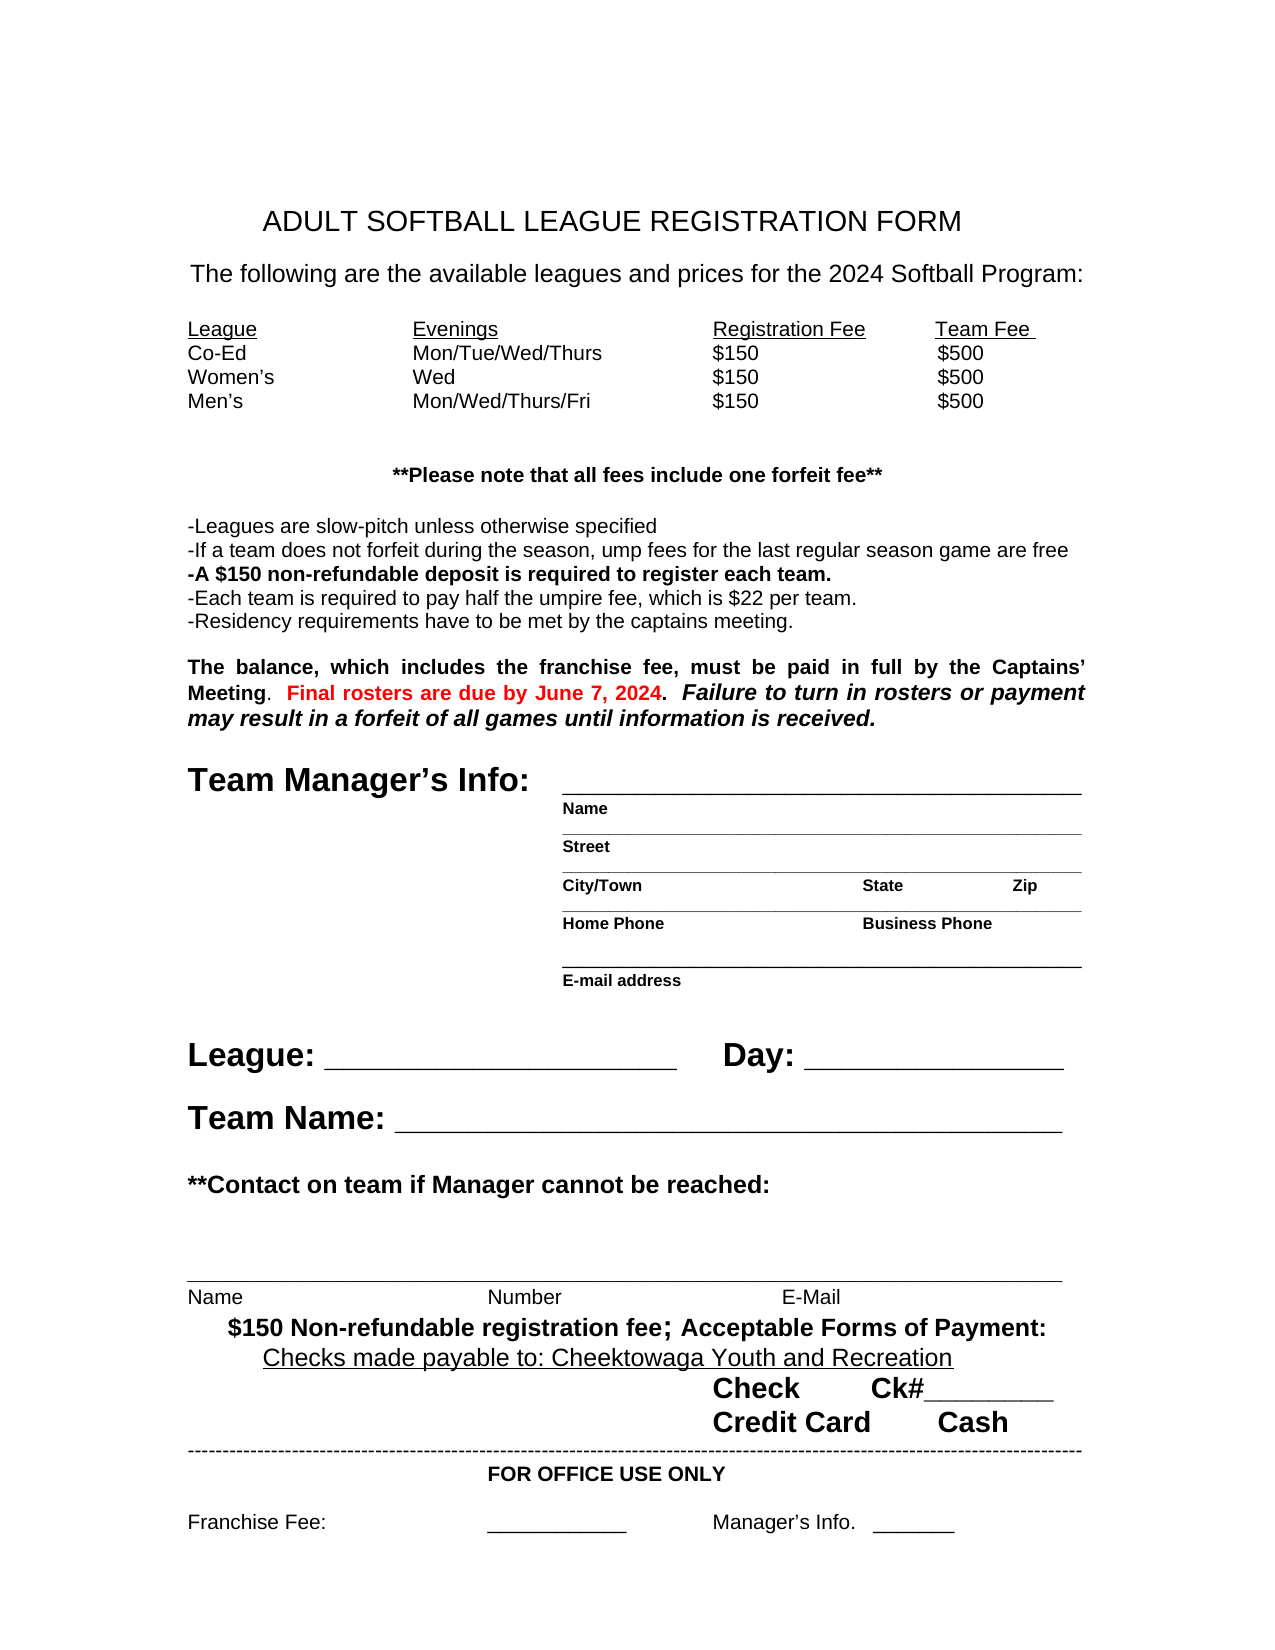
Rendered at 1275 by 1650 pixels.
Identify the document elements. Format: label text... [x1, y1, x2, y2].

text Name [187, 799, 1087, 818]
text $150 Non-refundable registration fee; Acceptable Forms of Payment: [187, 1309, 1087, 1342]
text ________________________________________________________ [187, 894, 1087, 914]
text The balance, which includes the franchise fee, must be paid in full by the Captains’ Meeting. Final rosters are due by June 7, 2024. Failure to turn in rosters or payment may result in a forfeit of all games until information is received. [187, 655, 1087, 731]
text -If a team does not forfeit during the season, ump fees for the last regular season game are free [187, 537, 1087, 561]
text -A $150 non-refundable deposit is required to register each team. [187, 561, 1087, 585]
text Home Phone Business Phone [187, 914, 1087, 933]
text Men’s Mon/Wed/Thurs/Fri $150 $500 [112, 389, 1087, 413]
text _______________________________________________________________ [187, 1256, 1087, 1285]
text League: ___________________ Day: ______________ [187, 1034, 1087, 1073]
text ____________________________ [487, 933, 1087, 971]
text -Residency requirements have to be met by the captains meeting. [187, 609, 1087, 633]
text --------------------------------------------------------------------------------------------------------------------------------- [187, 1438, 1087, 1462]
text **Contact on team if Manager cannot be reached: [187, 1170, 1087, 1199]
text Check Ck#________ [637, 1371, 1087, 1405]
text Co-Ed Mon/Tue/Wed/Thurs $150 $500 [112, 341, 1087, 365]
text ________________________________________________________ [187, 818, 1087, 837]
text FOR OFFICE USE ONLY [187, 1462, 1087, 1486]
text ________________________________________________________ [187, 856, 1087, 875]
text Credit Card Cash [637, 1405, 1087, 1438]
text Checks made payable to: Cheektowaga Youth and Recreation [262, 1342, 1087, 1371]
text Team Manager’s Info: ____________________________ [187, 760, 1087, 799]
text -Leagues are slow-pitch unless otherwise specified [187, 513, 1087, 537]
text Name Number E-Mail [187, 1285, 1087, 1309]
text Street [187, 837, 1087, 856]
text Team Name: ____________________________________ [187, 1098, 1087, 1136]
text The following are the available leagues and prices for the 2024 Softball Program: [187, 259, 1087, 288]
text E-mail address [187, 971, 1087, 990]
text Women’s Wed $150 $500 [112, 365, 1087, 389]
text -Each team is required to pay half the umpire fee, which is $22 per team. [187, 585, 1087, 609]
text ADULT SOFTBALL LEAGUE REGISTRATION FORM [187, 204, 1087, 238]
text Franchise Fee: ____________ Manager’s Info. _______ [187, 1510, 1087, 1534]
text League Evenings Registration Fee Team Fee [187, 317, 1087, 341]
text City/Town State Zip [187, 875, 1087, 894]
text **Please note that all fees include one forfeit fee** [187, 463, 1087, 487]
